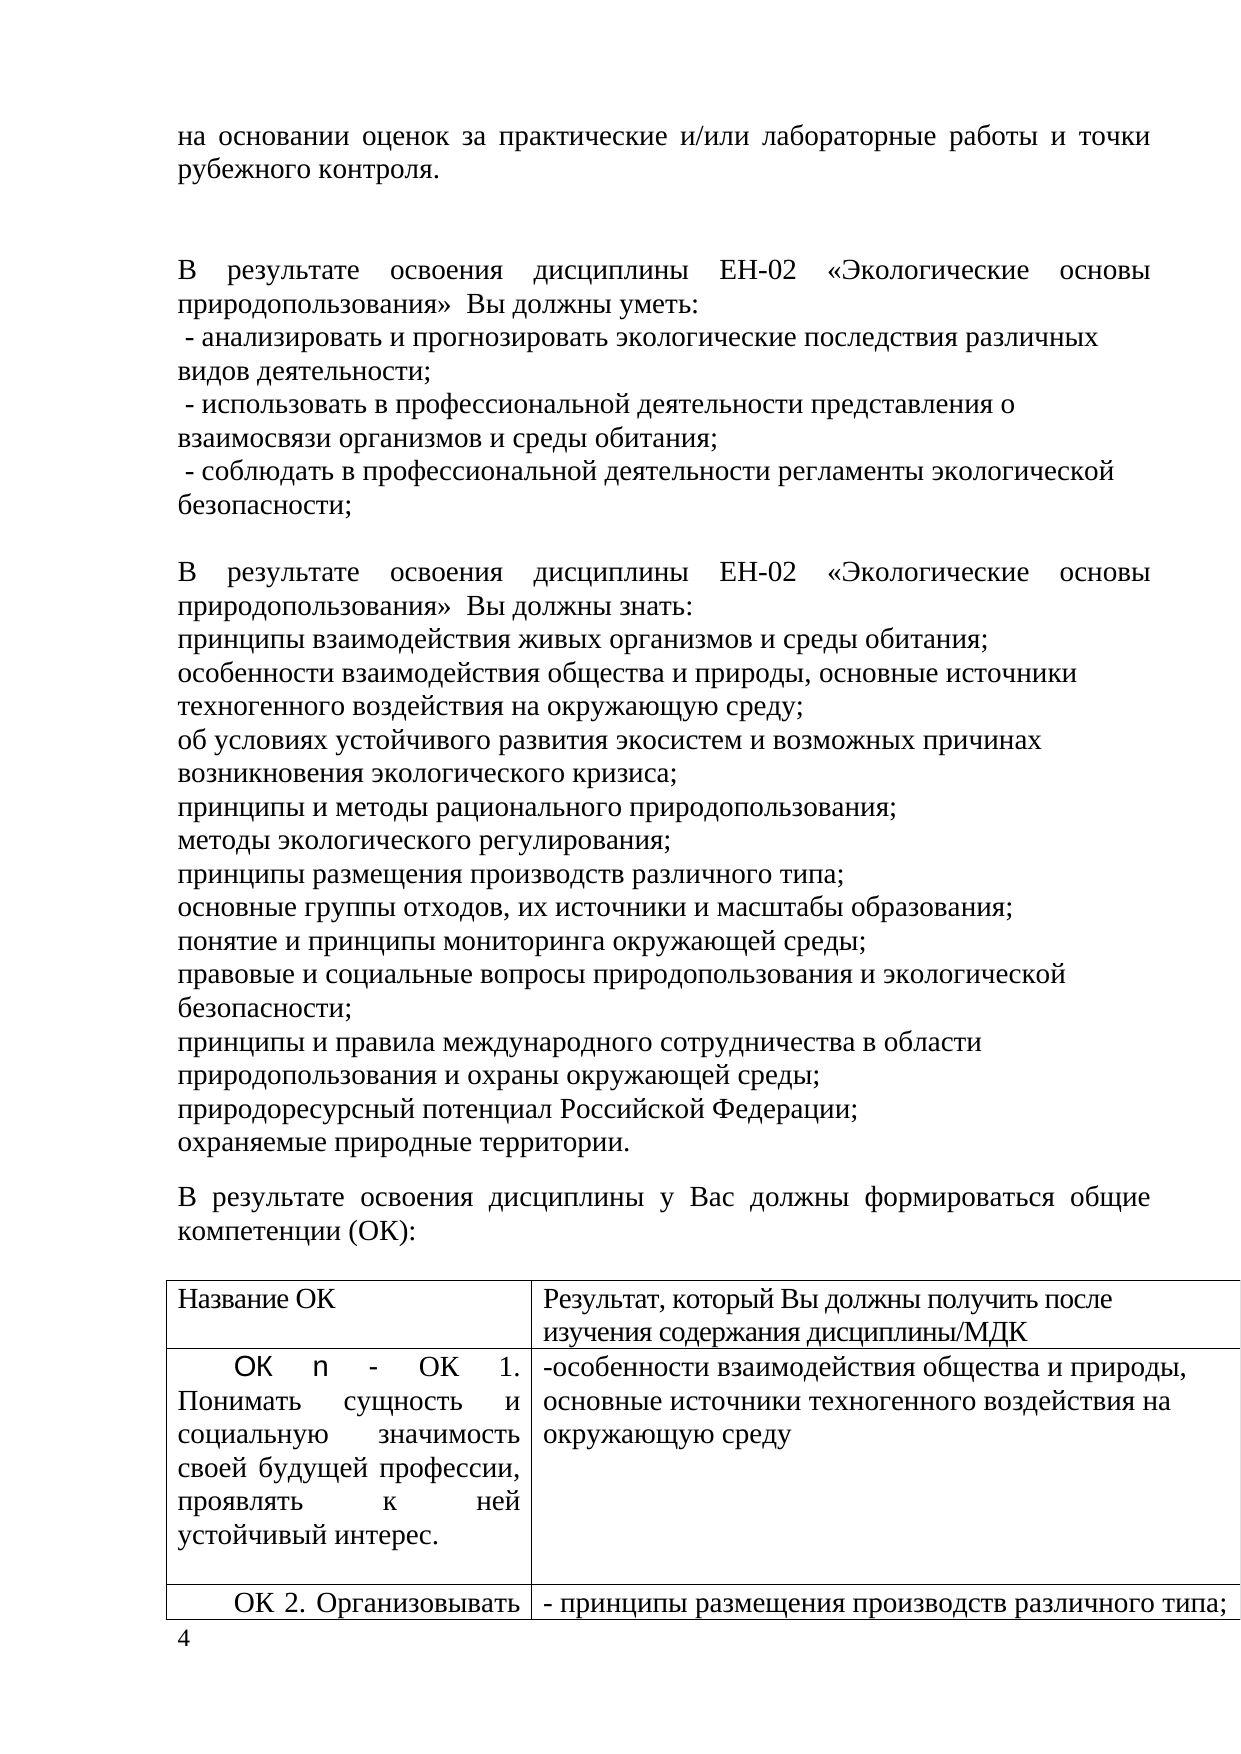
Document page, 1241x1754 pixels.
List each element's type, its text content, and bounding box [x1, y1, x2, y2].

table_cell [532, 1585, 1240, 1619]
text природоресурсный потенциал Российской Федерации; [177, 1091, 1152, 1124]
text В результате освоения дисциплины ЕН-02 «Экологические основы природопользования» Вы должны знать: [177, 554, 1152, 621]
text основные группы отходов, их источники и масштабы образования; [177, 889, 1152, 923]
text принципы и правила международного сотрудничества в области природопользования и охраны окружающей среды; [177, 1024, 1152, 1091]
table_header Результат, который Вы должны получить после изучения содержания дисциплины/МДК [532, 1281, 1240, 1348]
text В результате освоения дисциплины ЕН-02 «Экологические основы природопользования» Вы должны уметь: [177, 252, 1152, 319]
text - соблюдать в профессиональной деятельности регламенты экологической безопасности; [177, 453, 1152, 521]
text принципы взаимодействия живых организмов и среды обитания; [177, 621, 1152, 655]
text особенности взаимодействия общества и природы, основные источники техногенного воздействия на окружающую среду; [177, 655, 1152, 722]
table_cell -особенности взаимодействия общества и природы, основные источники техногенного воздействия на окружающую среду [532, 1349, 1240, 1584]
text правовые и социальные вопросы природопользования и экологической безопасности; [177, 957, 1152, 1024]
table_header Название ОК [167, 1281, 531, 1348]
text принципы размещения производств различного типа; [177, 856, 1152, 889]
text понятие и принципы мониторинга окружающей среды; [177, 923, 1152, 957]
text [177, 118, 1152, 185]
text В результате освоения дисциплины у Вас должны формироваться общие компетенции (ОК): [177, 1179, 1152, 1246]
text об условиях устойчивого развития экосистем и возможных причинах возникновения экологического кризиса; [177, 722, 1152, 789]
text охраняемые природные территории. [177, 1124, 1152, 1158]
text методы экологического регулирования; [177, 822, 1152, 856]
text - анализировать и прогнозировать экологические последствия различных видов деятельности; [177, 319, 1152, 386]
text принципы и методы рационального природопользования; [177, 789, 1152, 822]
table_cell ОК n - ОК 1. Понимать сущность и социальную значимость своей будущей профессии, проявлять к ней устойчивый интерес. [167, 1349, 531, 1584]
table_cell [167, 1585, 531, 1619]
text - использовать в профессиональной деятельности представления о взаимосвязи организмов и среды обитания; [177, 386, 1152, 453]
